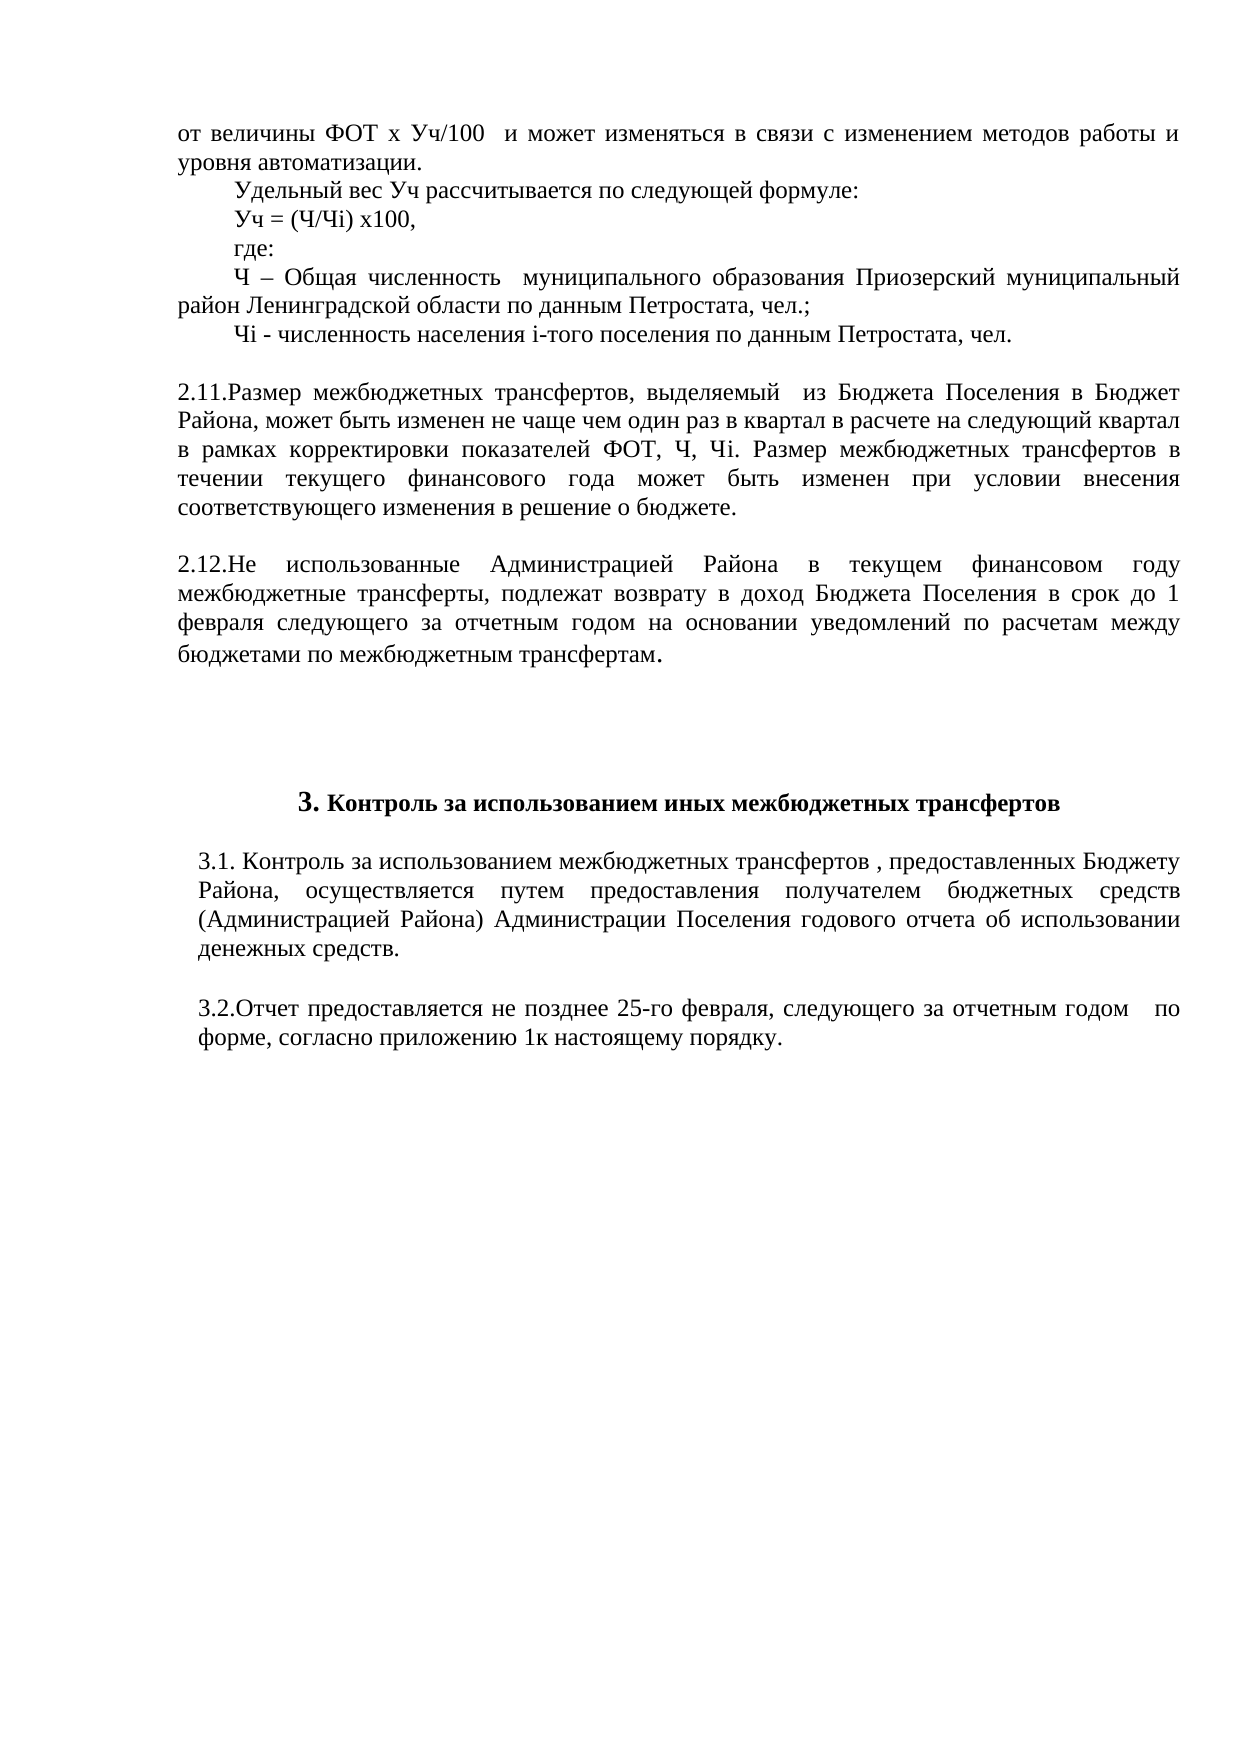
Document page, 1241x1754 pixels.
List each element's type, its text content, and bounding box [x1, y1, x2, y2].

text 2.12.Не использованные Администрацией Района в текущем финансовом году межбюджетные трансферты, подлежат возврату в доход Бюджета Поселения в срок до 1 февраля следующего за отчетным годом на основании уведомлений по расчетам между бюджетами по межбюджетным трансфертам. [177, 549, 1181, 669]
text 3.1. Контроль за использованием межбюджетных трансфертов , предоставленных Бюджету Района, осуществляется путем предоставления получателем бюджетных средств (Администрацией Района) Администрации Поселения годового отчета об использовании денежных средств. [198, 846, 1181, 961]
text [177, 118, 1181, 176]
text где: [177, 233, 1181, 262]
text 3. Контроль за использованием иных межбюджетных трансфертов [177, 784, 1181, 818]
text Уч = (Ч/Чi) х100, [177, 204, 1181, 233]
text Ч – Общая численность муниципального образования Приозерский муниципальный район Ленинградской области по данным Петростата, чел.; [177, 262, 1181, 319]
text 3.2.Отчет предоставляется не позднее 25-го февраля, следующего за отчетным годом по форме, согласно приложению 1к настоящему порядку. [198, 993, 1181, 1051]
text Удельный вес Уч рассчитывается по следующей формуле: [177, 176, 1181, 204]
text 2.11.Размер межбюджетных трансфертов, выделяемый из Бюджета Поселения в Бюджет Района, может быть изменен не чаще чем один раз в квартал в расчете на следующий квартал в рамках корректировки показателей ФОТ, Ч, Чi. Размер межбюджетных трансфертов в течении текущего финансового года может быть изменен при условии внесения соответствующего изменения в решение о бюджете. [177, 377, 1181, 521]
text Чi - численность населения i-того поселения по данным Петростата, чел. [177, 319, 1181, 348]
